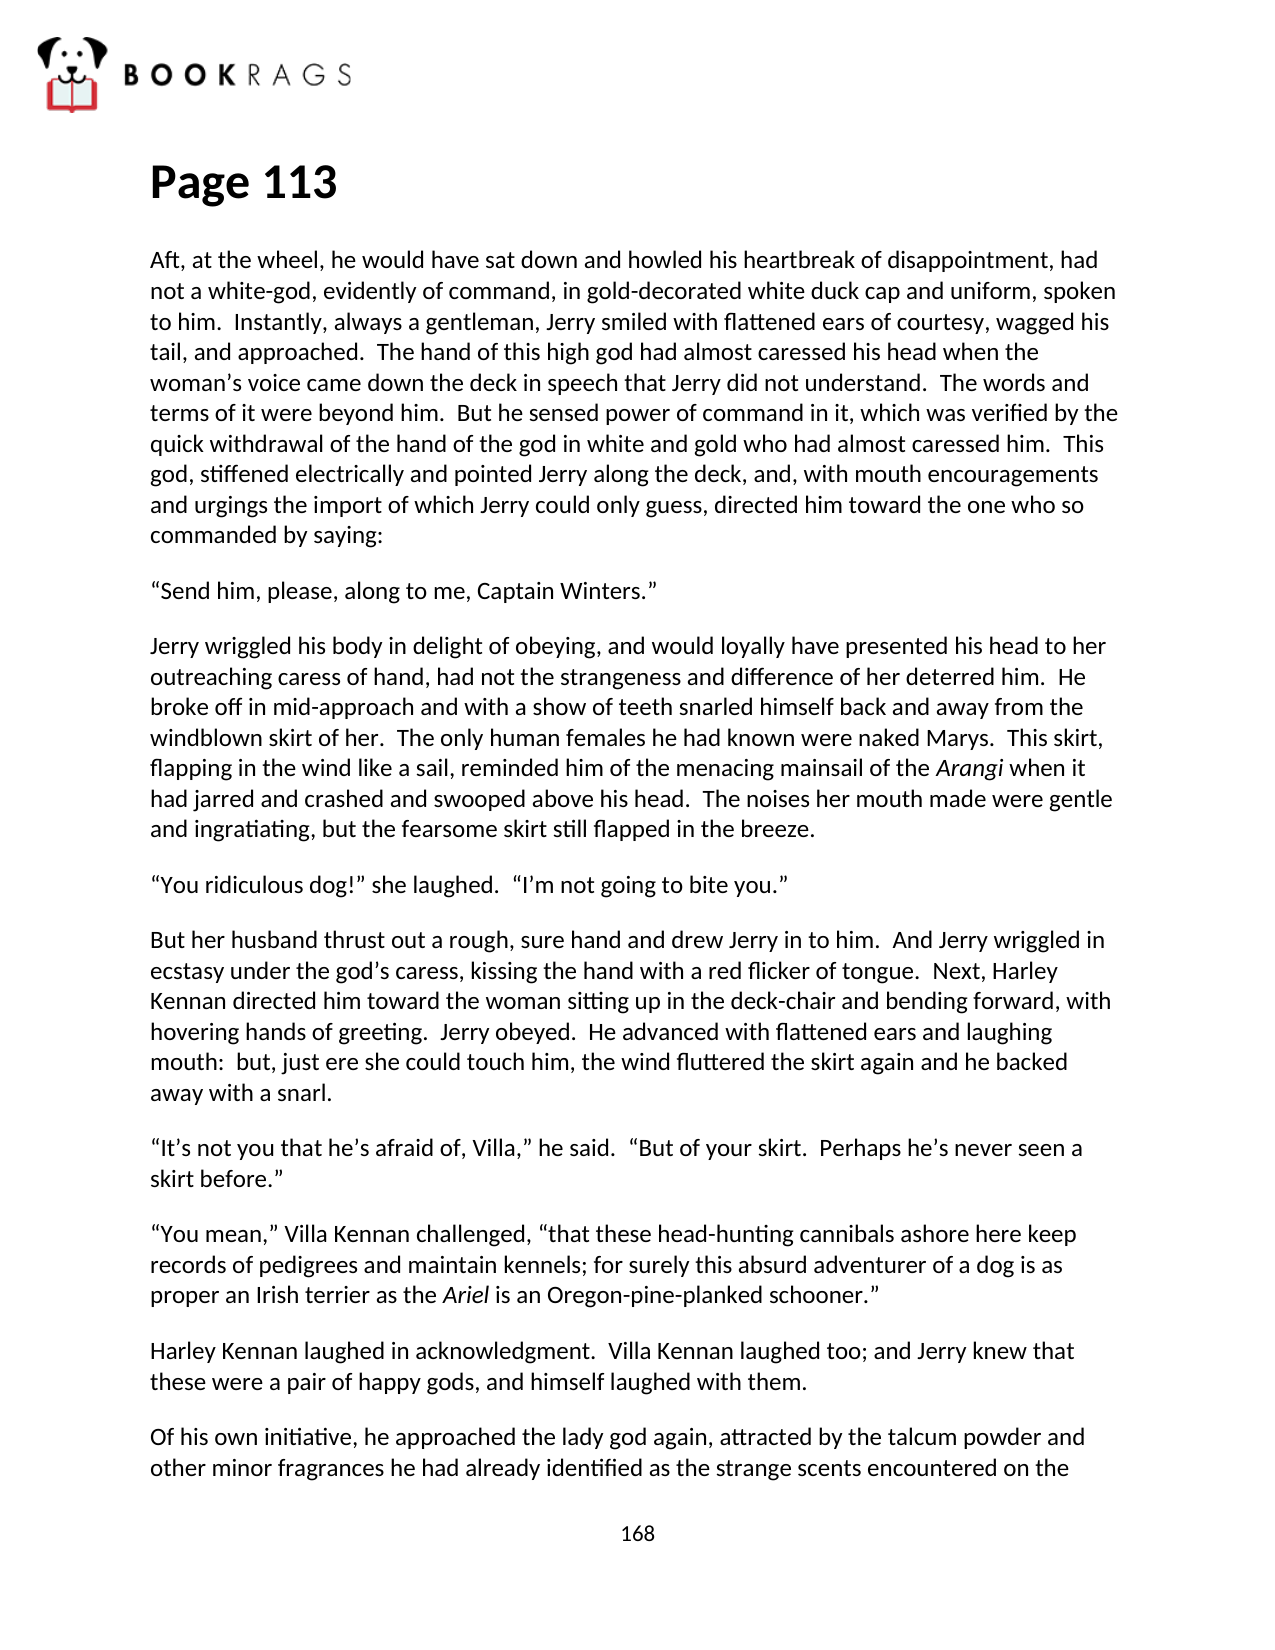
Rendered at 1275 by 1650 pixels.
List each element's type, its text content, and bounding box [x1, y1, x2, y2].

text “You ridiculous dog!” she laughed. “I’m not going to bite you.” [150, 869, 1125, 899]
text “Send him, please, along to me, Captain Winters.” [150, 575, 1125, 605]
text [150, 1421, 1125, 1482]
text “It’s not you that he’s afraid of, Villa,” he said. “But of your skirt. Perhaps he’s never seen a skirt before.” [150, 1133, 1125, 1194]
text But her husband thrust out a rough, sure hand and drew Jerry in to him. And Jerry wriggled in ecstasy under the god’s caress, kissing the hand with a red flicker of tongue. Next, Harley Kennan directed him toward the woman sitting up in the deck-chair and bending forward, with hovering hands of greeting. Jerry obeyed. He advanced with flattened ears and laughing mouth: but, just ere she could touch him, the wind fluttered the skirt again and he backed away with a snarl. [150, 924, 1125, 1108]
text Page 113 [150, 150, 1125, 211]
text Jerry wriggled his body in delight of obeying, and would loyally have presented his head to her outreaching caress of hand, had not the strangeness and difference of her deterred him. He broke off in mid-approach and with a show of teeth snarled himself back and away from the windblown skirt of her. The only human females he had known were naked Marys. This skirt, flapping in the wind like a sail, reminded him of the menacing mainsail of the Arangi when it had jarred and crashed and swooped above his head. The noises her mouth made were gentle and ingratiating, but the fearsome skirt still flapped in the breeze. [150, 630, 1125, 844]
text Aft, at the wheel, he would have sat down and howled his heartbreak of disappointment, had not a white-god, evidently of command, in gold-decorated white duck cap and uniform, spoken to him. Instantly, always a gentleman, Jerry smiled with flattened ears of courtesy, wagged his tail, and approached. The hand of this high god had almost caressed his head when the woman’s voice came down the deck in speech that Jerry did not understand. The words and terms of it were beyond him. But he sensed power of command in it, which was verified by the quick withdrawal of the hand of the god in white and gold who had almost caressed him. This god, stiffened electrically and pointed Jerry along the deck, and, with mouth encouragements and urgings the import of which Jerry could only guess, directed him toward the one who so commanded by saying: [150, 244, 1125, 550]
picture [37, 37, 351, 113]
text Harley Kennan laughed in acknowledgment. Villa Kennan laughed too; and Jerry knew that these were a pair of happy gods, and himself laughed with them. [150, 1335, 1125, 1396]
text “You mean,” Villa Kennan challenged, “that these head-hunting cannibals ashore here keep records of pedigrees and maintain kennels; for surely this absurd adventurer of a dog is as proper an Irish terrier as the Ariel is an Oregon-pine-planked schooner.” [150, 1219, 1125, 1310]
